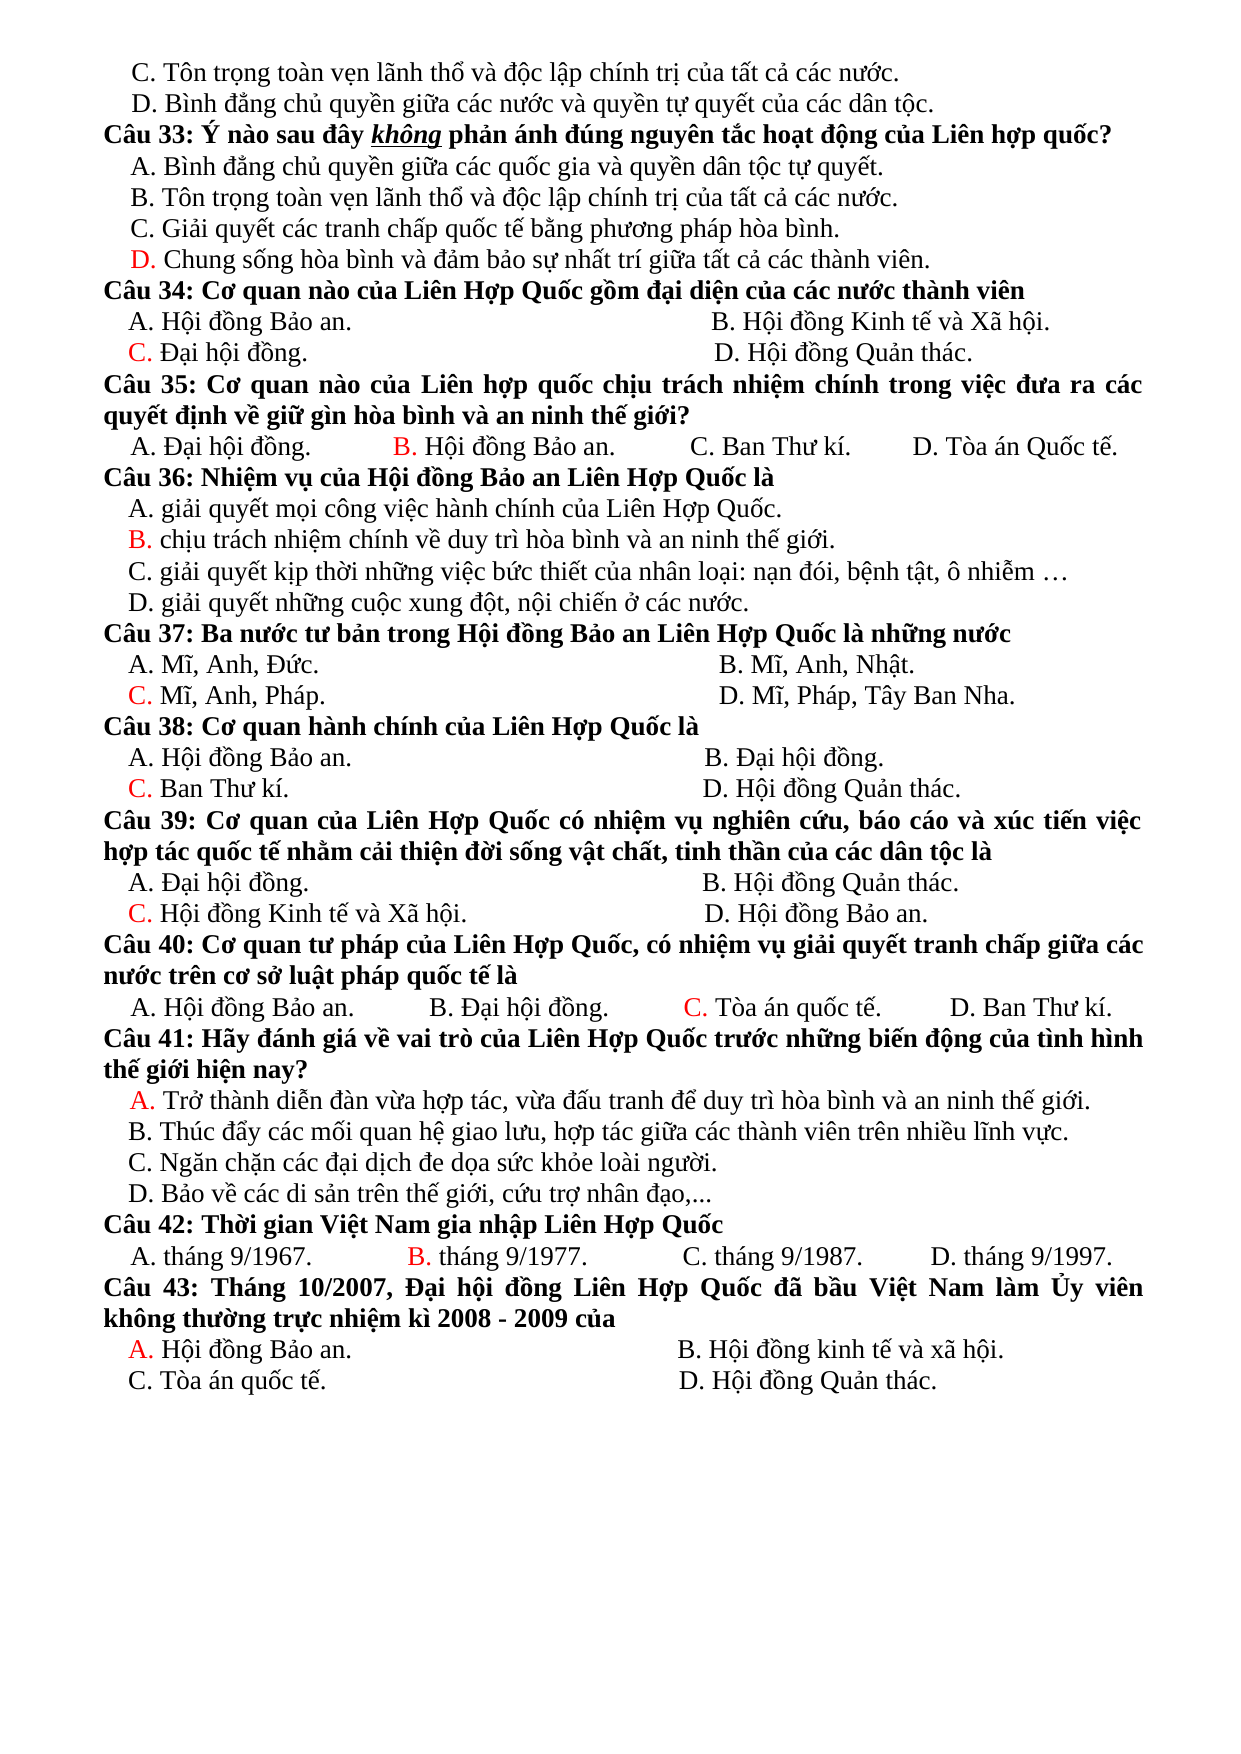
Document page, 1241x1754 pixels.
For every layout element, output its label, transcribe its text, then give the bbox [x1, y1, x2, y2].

text Câu 34: Cơ quan nào của Liên Hợp Quốc gồm đại diện của các nước thành viên [103, 274, 1144, 305]
text A. Đại hội đồng. B. Hội đồng Bảo an. C. Ban Thư kí. D. Tòa án Quốc tế. [103, 430, 1144, 461]
text Câu 33: Ý nào sau đây không phản ánh đúng nguyên tắc hoạt động của Liên hợp quốc? [103, 118, 1144, 150]
text D. Bình đẳng chủ quyền giữa các nước và quyền tự quyết của các dân tộc. [103, 87, 1144, 118]
text A. Trở thành diễn đàn vừa hợp tác, vừa đấu tranh để duy trì hòa bình và an ninh thế giới. [14, 1084, 1144, 1115]
text C. Giải quyết các tranh chấp quốc tế bằng phương pháp hòa bình. [103, 212, 1144, 243]
text Câu 37: Ba nước tư bản trong Hội đồng Bảo an Liên Hợp Quốc là những nước [103, 617, 1144, 648]
text A. Bình đẳng chủ quyền giữa các quốc gia và quyền dân tộc tự quyết. [103, 150, 1144, 181]
text D. giải quyết những cuộc xung đột, nội chiến ở các nước. [74, 586, 1144, 617]
text C. Mĩ, Anh, Pháp. D. Mĩ, Pháp, Tây Ban Nha. [74, 679, 1144, 710]
text Câu 35: Cơ quan nào của Liên hợp quốc chịu trách nhiệm chính trong việc đưa ra các quyết định về giữ gìn hòa bình và an ninh thế giới? [103, 368, 1144, 430]
text A. Mĩ, Anh, Đức. B. Mĩ, Anh, Nhật. [74, 648, 1144, 679]
text A. giải quyết mọi công việc hành chính của Liên Hợp Quốc. [74, 492, 1144, 523]
text C. Hội đồng Kinh tế và Xã hội. D. Hội đồng Bảo an. [74, 897, 1144, 928]
text A. Hội đồng Bảo an. B. Hội đồng kinh tế và xã hội. [74, 1333, 1144, 1364]
text Câu 39: Cơ quan của Liên Hợp Quốc có nhiệm vụ nghiên cứu, báo cáo và xúc tiến việc hợp tác quốc tế nhằm cải thiện đời sống vật chất, tinh thần của các dân tộc là [103, 804, 1144, 866]
text Câu 40: Cơ quan tư pháp của Liên Hợp Quốc, có nhiệm vụ giải quyết tranh chấp giữa các nước trên cơ sở luật pháp quốc tế là [103, 928, 1144, 991]
text B. chịu trách nhiệm chính về duy trì hòa bình và an ninh thế giới. [74, 523, 1144, 554]
text D. Bảo về các di sản trên thế giới, cứu trợ nhân đạo,... [74, 1177, 1144, 1209]
text Câu 36: Nhiệm vụ của Hội đồng Bảo an Liên Hợp Quốc là [103, 461, 1144, 492]
text C. Ban Thư kí. D. Hội đồng Quản thác. [74, 773, 1144, 804]
text B. Tôn trọng toàn vẹn lãnh thổ và độc lập chính trị của tất cả các nước. [103, 181, 1144, 212]
text C. Ngăn chặn các đại dịch đe dọa sức khỏe loài người. [74, 1146, 1144, 1177]
text C. Đại hội đồng. D. Hội đồng Quản thác. [74, 337, 1144, 368]
text Câu 42: Thời gian Việt Nam gia nhập Liên Hợp Quốc [103, 1209, 1144, 1240]
text C. giải quyết kịp thời những việc bức thiết của nhân loại: nạn đói, bệnh tật, ô nhiễm … [74, 554, 1144, 586]
text C. Tôn trọng toàn vẹn lãnh thổ và độc lập chính trị của tất cả các nước. [103, 56, 1144, 87]
text A. Hội đồng Bảo an. B. Đại hội đồng. [74, 741, 1144, 773]
text Câu 41: Hãy đánh giá về vai trò của Liên Hợp Quốc trước những biến động của tình hình thế giới hiện nay? [103, 1022, 1144, 1084]
text Câu 43: Tháng 10/2007, Đại hội đồng Liên Hợp Quốc đã bầu Việt Nam làm Ủy viên không thường trực nhiệm kì 2008 - 2009 của [103, 1271, 1144, 1333]
text B. Thúc đẩy các mối quan hệ giao lưu, hợp tác giữa các thành viên trên nhiều lĩnh vực. [74, 1115, 1144, 1146]
text C. Tòa án quốc tế. D. Hội đồng Quản thác. [74, 1364, 1144, 1396]
text A. Đại hội đồng. B. Hội đồng Quản thác. [74, 866, 1144, 897]
text Câu 38: Cơ quan hành chính của Liên Hợp Quốc là [103, 710, 1144, 741]
text A. Hội đồng Bảo an. B. Hội đồng Kinh tế và Xã hội. [74, 305, 1144, 337]
text A. Hội đồng Bảo an. B. Đại hội đồng. C. Tòa án quốc tế. D. Ban Thư kí. [103, 991, 1144, 1022]
text D. Chung sống hòa bình và đảm bảo sự nhất trí giữa tất cả các thành viên. [103, 243, 1144, 274]
text A. tháng 9/1967. B. tháng 9/1977. C. tháng 9/1987. D. tháng 9/1997. [103, 1240, 1144, 1271]
